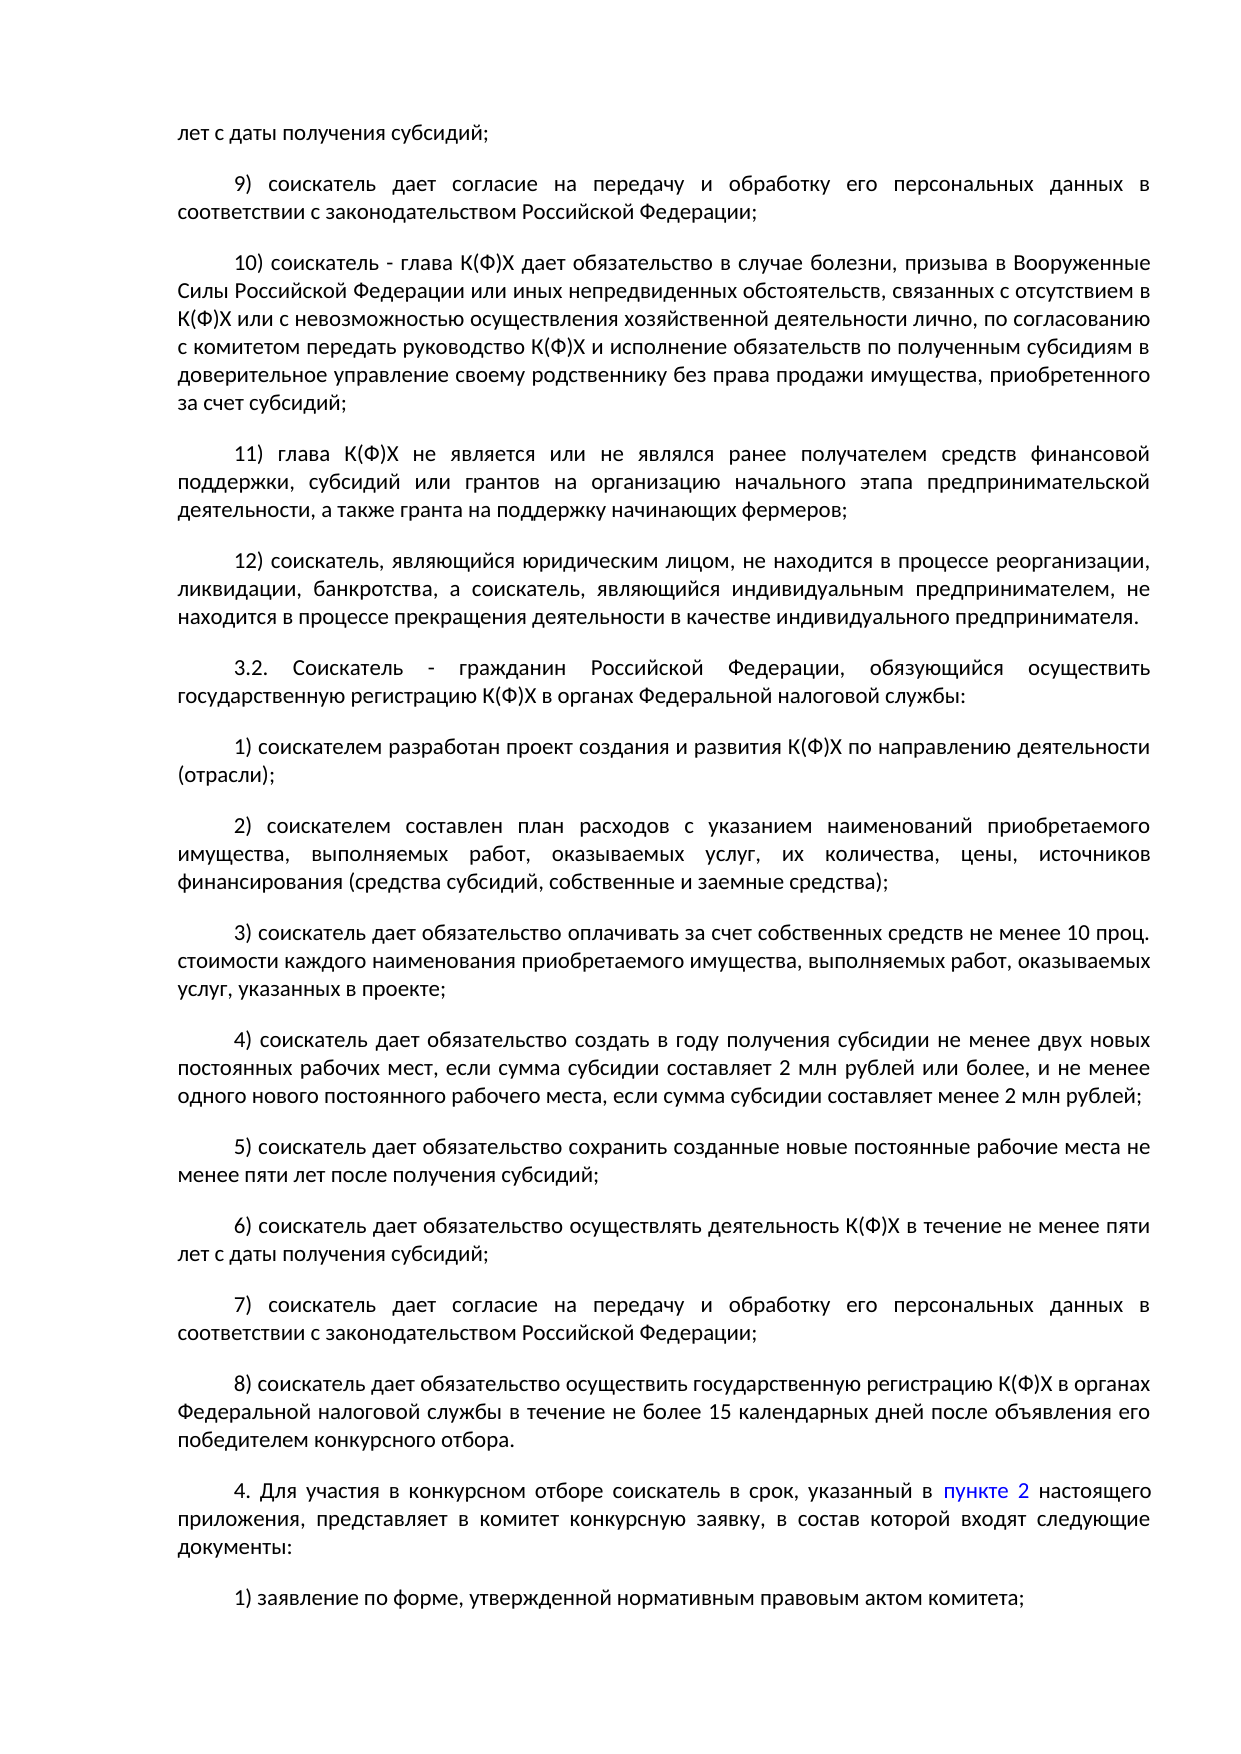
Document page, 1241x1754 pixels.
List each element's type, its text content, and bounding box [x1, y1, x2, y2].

text 8) соискатель дает обязательство осуществить государственную регистрацию К(Ф)Х в органах Федеральной налоговой службы в течение не более 15 календарных дней после объявления его победителем конкурсного отбора. [177, 1369, 1152, 1453]
text 6) соискатель дает обязательство осуществлять деятельность К(Ф)Х в течение не менее пяти лет с даты получения субсидий; [177, 1211, 1152, 1267]
text 1) заявление по форме, утвержденной нормативным правовым актом комитета; [177, 1583, 1152, 1611]
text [177, 118, 1152, 146]
text 4. Для участия в конкурсном отборе соискатель в срок, указанный в пункте 2 настоящего приложения, представляет в комитет конкурсную заявку, в состав которой входят следующие документы: [177, 1476, 1152, 1560]
text 12) соискатель, являющийся юридическим лицом, не находится в процессе реорганизации, ликвидации, банкротства, а соискатель, являющийся индивидуальным предпринимателем, не находится в процессе прекращения деятельности в качестве индивидуального предпринимателя. [177, 546, 1152, 630]
text 3.2. Соискатель - гражданин Российской Федерации, обязующийся осуществить государственную регистрацию К(Ф)Х в органах Федеральной налоговой службы: [177, 653, 1152, 709]
text 7) соискатель дает согласие на передачу и обработку его персональных данных в соответствии с законодательством Российской Федерации; [177, 1290, 1152, 1346]
text 1) соискателем разработан проект создания и развития К(Ф)Х по направлению деятельности (отрасли); [177, 732, 1152, 788]
text 9) соискатель дает согласие на передачу и обработку его персональных данных в соответствии с законодательством Российской Федерации; [177, 169, 1152, 225]
text 11) глава К(Ф)Х не является или не являлся ранее получателем средств финансовой поддержки, субсидий или грантов на организацию начального этапа предпринимательской деятельности, а также гранта на поддержку начинающих фермеров; [177, 439, 1152, 523]
text 10) соискатель - глава К(Ф)Х дает обязательство в случае болезни, призыва в Вооруженные Силы Российской Федерации или иных непредвиденных обстоятельств, связанных с отсутствием в К(Ф)Х или с невозможностью осуществления хозяйственной деятельности лично, по согласованию с комитетом передать руководство К(Ф)Х и исполнение обязательств по полученным субсидиям в доверительное управление своему родственнику без права продажи имущества, приобретенного за счет субсидий; [177, 248, 1152, 416]
text 5) соискатель дает обязательство сохранить созданные новые постоянные рабочие места не менее пяти лет после получения субсидий; [177, 1132, 1152, 1188]
text 3) соискатель дает обязательство оплачивать за счет собственных средств не менее 10 проц. стоимости каждого наименования приобретаемого имущества, выполняемых работ, оказываемых услуг, указанных в проекте; [177, 918, 1152, 1002]
text 2) соискателем составлен план расходов с указанием наименований приобретаемого имущества, выполняемых работ, оказываемых услуг, их количества, цены, источников финансирования (средства субсидий, собственные и заемные средства); [177, 811, 1152, 895]
text 4) соискатель дает обязательство создать в году получения субсидии не менее двух новых постоянных рабочих мест, если сумма субсидии составляет 2 млн рублей или более, и не менее одного нового постоянного рабочего места, если сумма субсидии составляет менее 2 млн рублей; [177, 1025, 1152, 1109]
